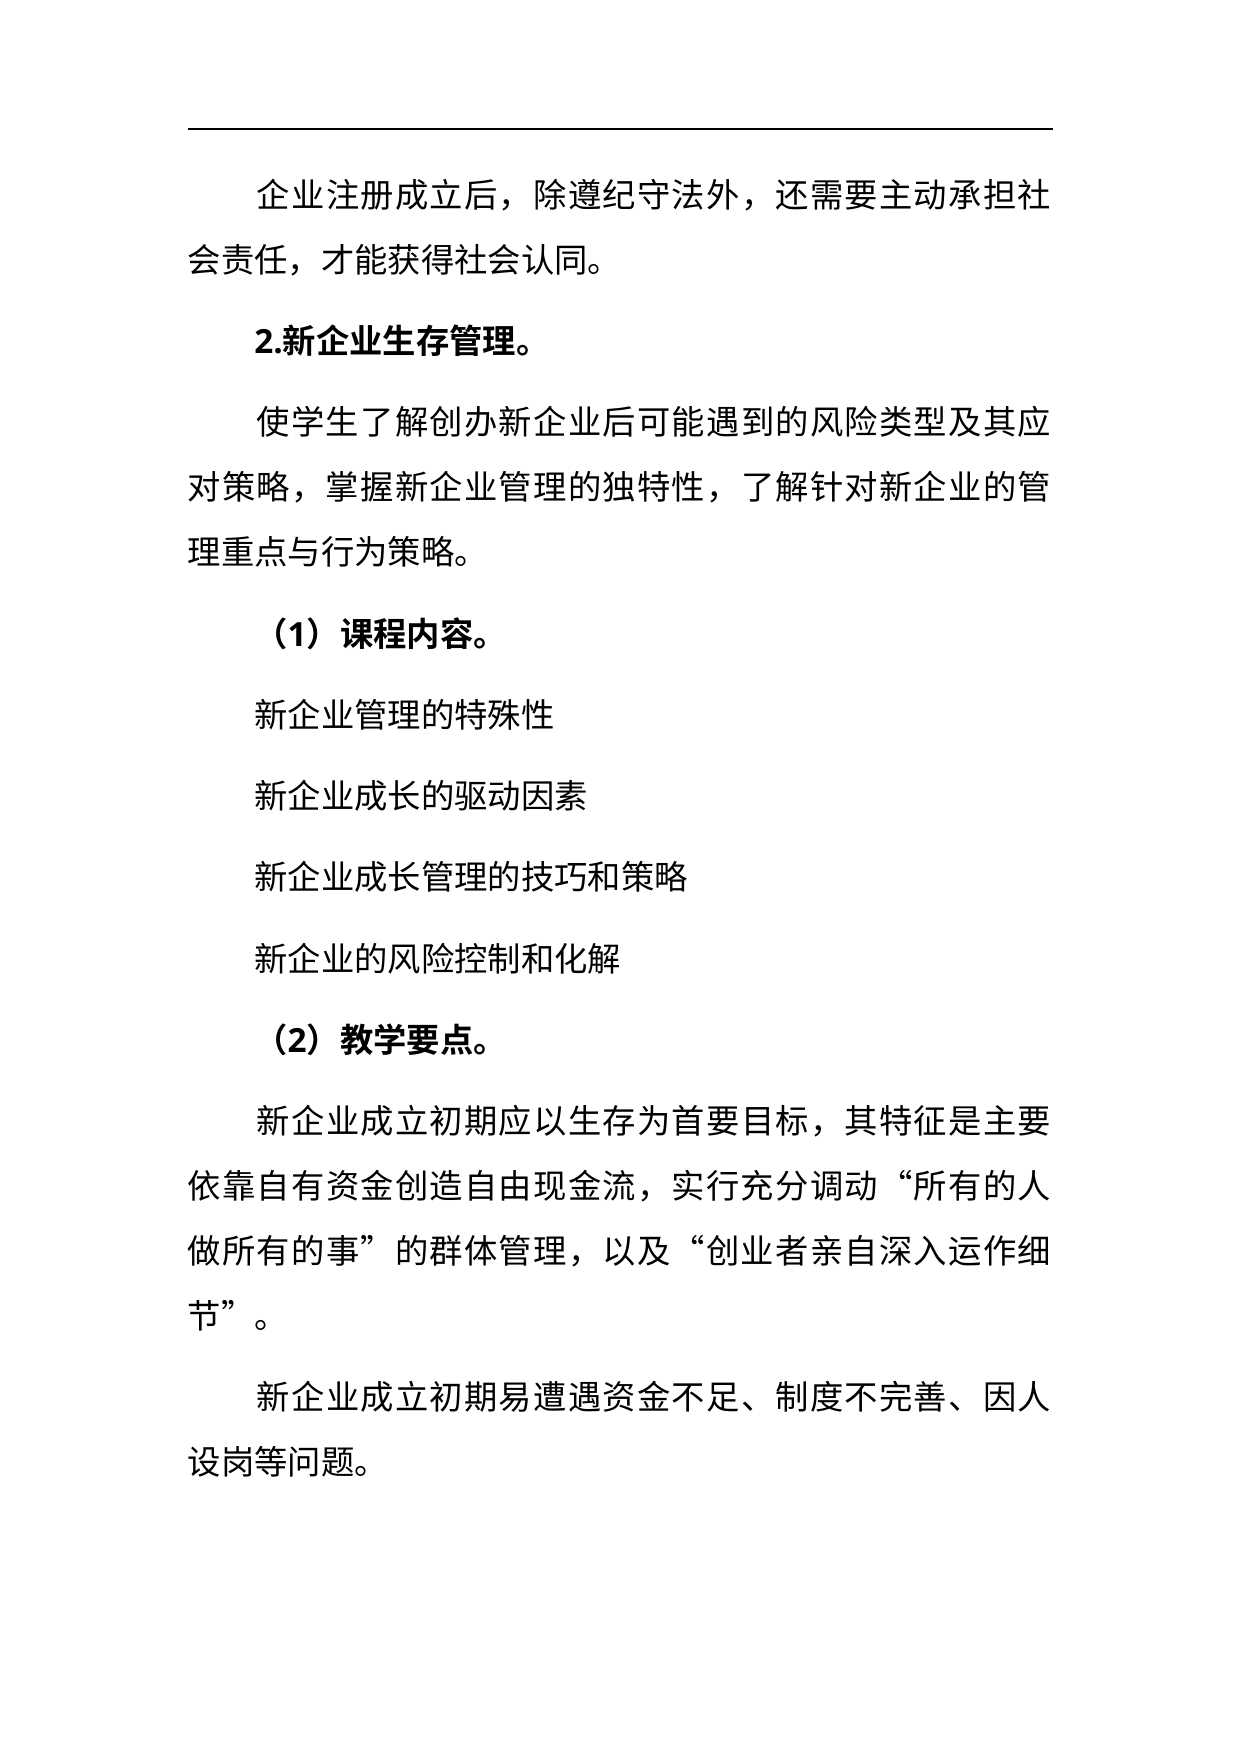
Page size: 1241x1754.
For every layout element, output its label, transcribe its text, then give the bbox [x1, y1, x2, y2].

text 新企业管理的特殊性 [187, 680, 1053, 745]
text （1）课程内容。 [187, 599, 1053, 664]
text （2）教学要点。 [187, 1005, 1053, 1070]
text 新企业成立初期应以生存为首要目标，其特征是主要依靠自有资金创造自由现金流，实行充分调动“所有的人做所有的事”的群体管理，以及“创业者亲自深入运作细节”。 [187, 1087, 1053, 1347]
text 使学生了解创办新企业后可能遇到的风险类型及其应对策略，掌握新企业管理的独特性，了解针对新企业的管理重点与行为策略。 [187, 388, 1053, 583]
text 2.新企业生存管理。 [187, 307, 1053, 372]
text 新企业成立初期易遭遇资金不足、制度不完善、因人设岗等问题。 [187, 1363, 1053, 1493]
text 新企业的风险控制和化解 [187, 924, 1053, 989]
text 企业注册成立后，除遵纪守法外，还需要主动承担社会责任，才能获得社会认同。 [187, 160, 1053, 290]
text 新企业成长的驱动因素 [187, 762, 1053, 827]
text 新企业成长管理的技巧和策略 [187, 843, 1053, 908]
